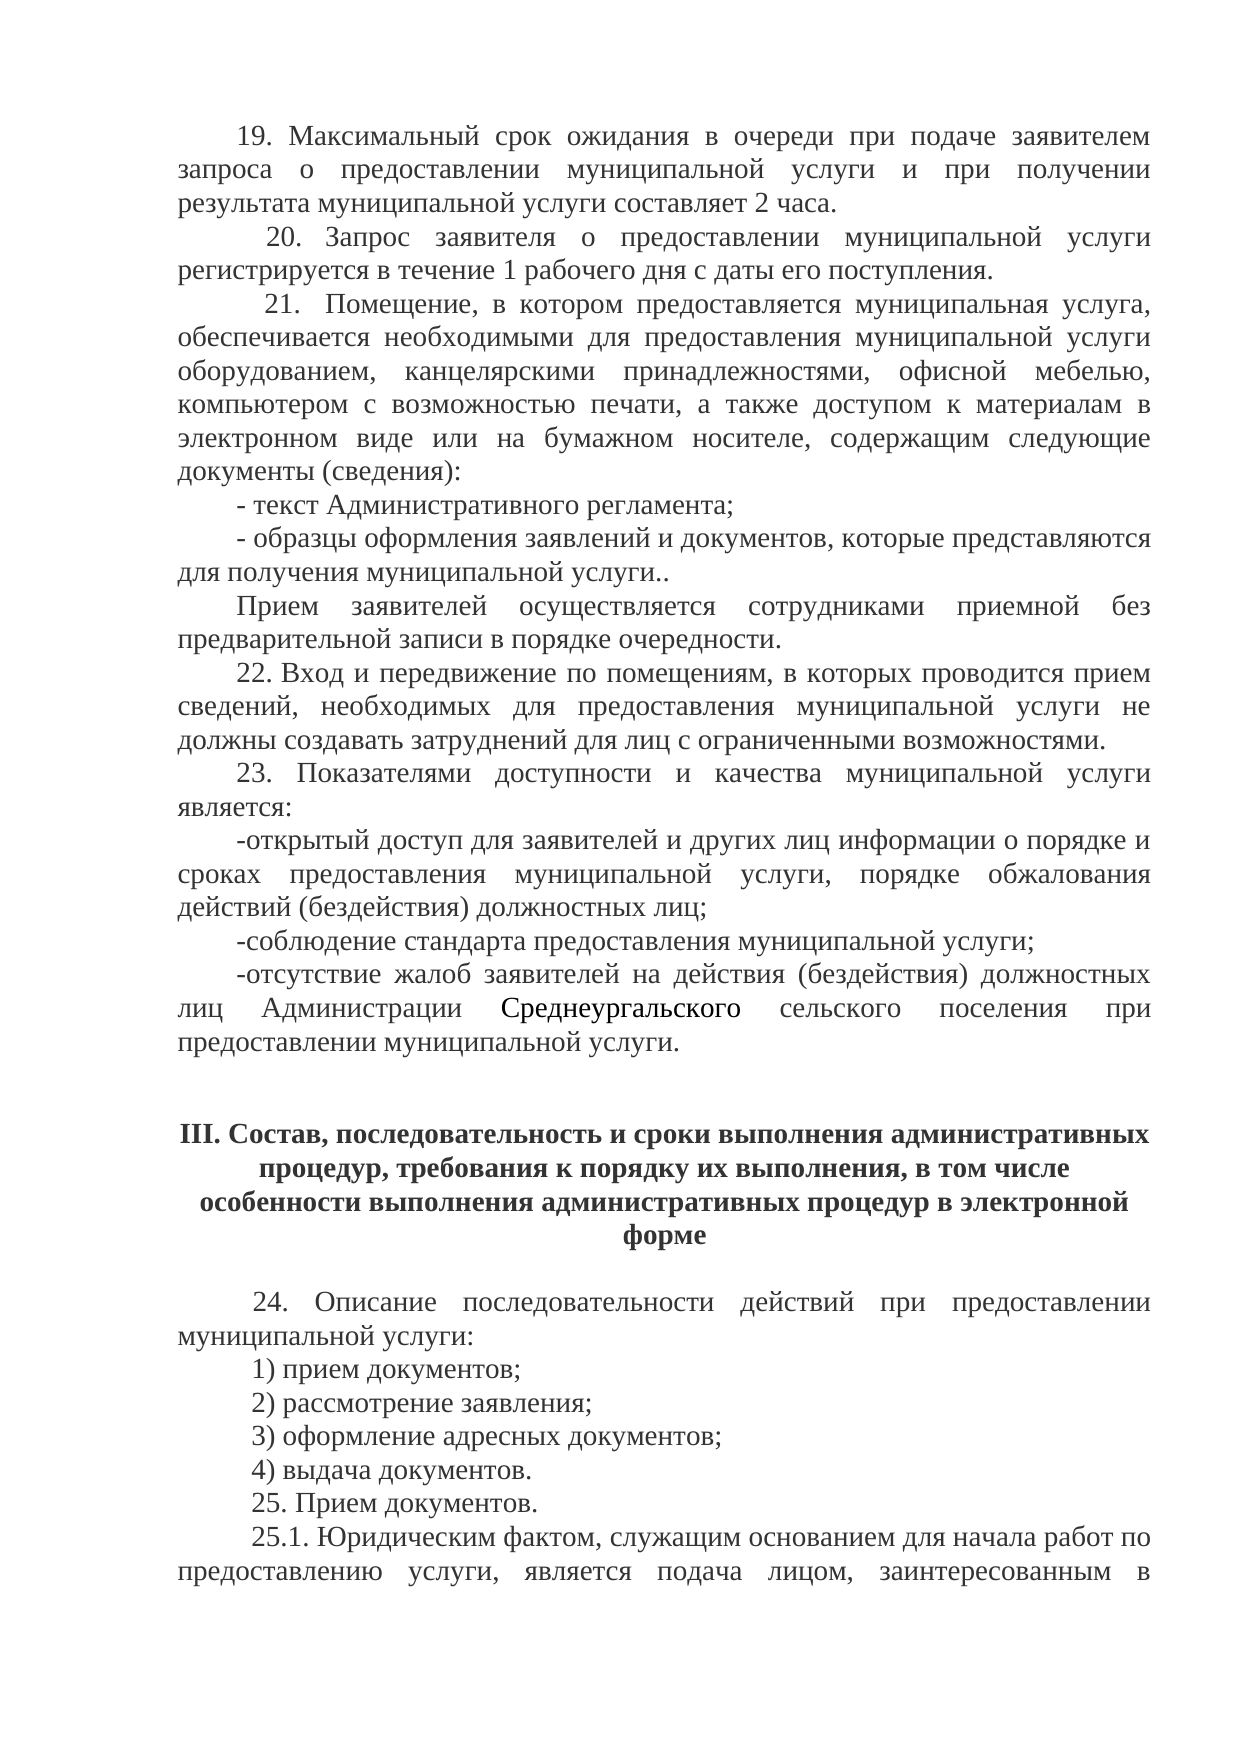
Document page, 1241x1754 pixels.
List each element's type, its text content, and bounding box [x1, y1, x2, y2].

list Запрос заявителя о предоставлении муниципальной услуги регистрируется в течение 1 рабочего дня с даты его поступления. [177, 219, 1152, 286]
text 2) рассмотрение заявления; [177, 1385, 1152, 1418]
text 3) оформление адресных документов; [177, 1418, 1152, 1452]
list Вход и передвижение по помещениям, в которых проводится прием сведений, необходимых для предоставления муниципальной услуги не должны создавать затруднений для лиц с ограниченными возможностями. [177, 655, 1152, 755]
text -отсутствие жалоб заявителей на действия (бездействия) должностных лиц Администрации Среднеургальского сельского поселения при предоставлении муниципальной услуги. [177, 957, 1152, 1057]
text 23. Показателями доступности и качества муниципальной услуги является: [177, 755, 1152, 822]
text 4) выдача документов. [177, 1452, 1152, 1486]
text 19. Максимальный срок ожидания в очереди при подаче заявителем запроса о предоставлении муниципальной услуги и при получении результата муниципальной услуги составляет 2 часа. [177, 118, 1152, 219]
text III. Состав, последовательность и сроки выполнения административных процедур, требования к порядку их выполнения, в том числе особенности выполнения административных процедур в электронной форме [177, 1117, 1152, 1251]
text 24. Описание последовательности действий при предоставлении муниципальной услуги: [177, 1284, 1152, 1351]
text - текст Административного регламента; [177, 487, 1152, 521]
text Прием заявителей осуществляется сотрудниками приемной без предварительной записи в порядке очередности. [177, 588, 1152, 655]
text -открытый доступ для заявителей и других лиц информации о порядке и сроках предоставления муниципальной услуги, порядке обжалования действий (бездействия) должностных лиц; [177, 822, 1152, 923]
text - образцы оформления заявлений и документов, которые представляются для получения муниципальной услуги.. [177, 521, 1152, 588]
list Помещение, в котором предоставляется муниципальная услуга, обеспечивается необходимыми для предоставления муниципальной услуги оборудованием, канцелярскими принадлежностями, офисной мебелью, компьютером с возможностью печати, а также доступом к материалам в электронном виде или на бумажном носителе, содержащим следующие документы (сведения): [177, 286, 1152, 487]
text -соблюдение стандарта предоставления муниципальной услуги; [177, 923, 1152, 957]
text 25. Прием документов. [177, 1486, 1152, 1519]
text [177, 1519, 1152, 1586]
text 1) прием документов; [177, 1351, 1152, 1385]
